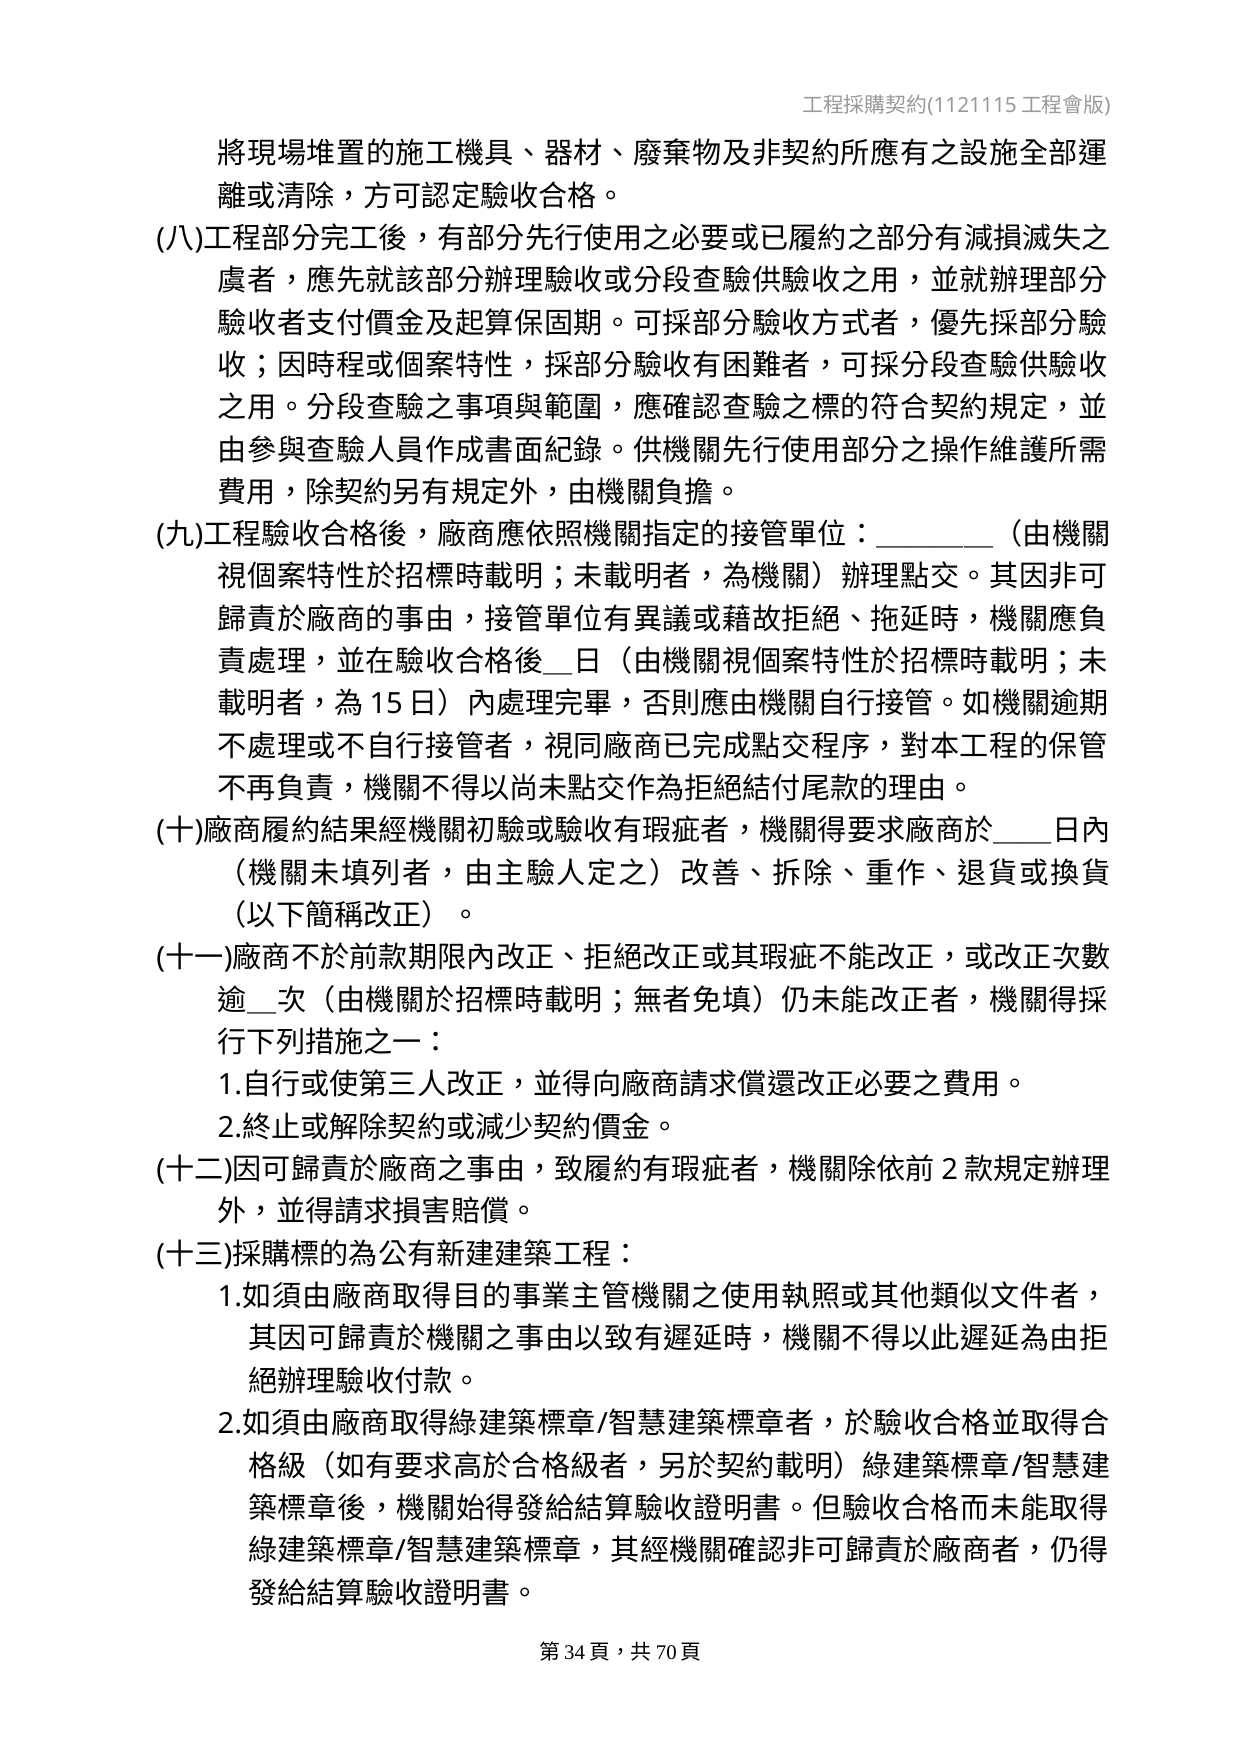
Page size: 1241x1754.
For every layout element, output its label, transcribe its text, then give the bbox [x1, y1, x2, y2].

text (十二)因可歸責於廠商之事由，致履約有瑕疵者，機關除依前2款規定辦理外，並得請求損害賠償。 [156, 1146, 1110, 1230]
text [156, 130, 1110, 214]
text (十三)採購標的為公有新建建築工程： [156, 1230, 1110, 1273]
text 1.如須由廠商取得目的事業主管機關之使用執照或其他類似文件者，其因可歸責於機關之事由以致有遲延時，機關不得以此遲延為由拒絕辦理驗收付款。 [217, 1273, 1110, 1400]
text (十)廠商履約結果經機關初驗或驗收有瑕疵者，機關得要求廠商於＿＿日內（機關未填列者，由主驗人定之）改善、拆除、重作、退貨或換貨（以下簡稱改正）。 [156, 807, 1110, 934]
text 1.自行或使第三人改正，並得向廠商請求償還改正必要之費用。 [217, 1061, 1110, 1103]
text 2.終止或解除契約或減少契約價金。 [217, 1103, 1110, 1146]
text (十一)廠商不於前款期限內改正、拒絕改正或其瑕疵不能改正，或改正次數逾＿次（由機關於招標時載明；無者免填）仍未能改正者，機關得採行下列措施之一： [156, 934, 1110, 1061]
text 2.如須由廠商取得綠建築標章/智慧建築標章者，於驗收合格並取得合格級（如有要求高於合格級者，另於契約載明）綠建築標章/智慧建築標章後，機關始得發給結算驗收證明書。但驗收合格而未能取得綠建築標章/智慧建築標章，其經機關確認非可歸責於廠商者，仍得發給結算驗收證明書。 [217, 1400, 1110, 1611]
text (九)工程驗收合格後，廠商應依照機關指定的接管單位：＿＿＿＿（由機關視個案特性於招標時載明；未載明者，為機關）辦理點交。其因非可歸責於廠商的事由，接管單位有異議或藉故拒絕、拖延時，機關應負責處理，並在驗收合格後＿日（由機關視個案特性於招標時載明；未載明者，為15日）內處理完畢，否則應由機關自行接管。如機關逾期不處理或不自行接管者，視同廠商已完成點交程序，對本工程的保管不再負責，機關不得以尚未點交作為拒絕結付尾款的理由。 [156, 511, 1110, 807]
text (八)工程部分完工後，有部分先行使用之必要或已履約之部分有減損滅失之虞者，應先就該部分辦理驗收或分段查驗供驗收之用，並就辦理部分驗收者支付價金及起算保固期。可採部分驗收方式者，優先採部分驗收；因時程或個案特性，採部分驗收有困難者，可採分段查驗供驗收之用。分段查驗之事項與範圍，應確認查驗之標的符合契約規定，並由參與查驗人員作成書面紀錄。供機關先行使用部分之操作維護所需費用，除契約另有規定外，由機關負擔。 [156, 214, 1110, 511]
